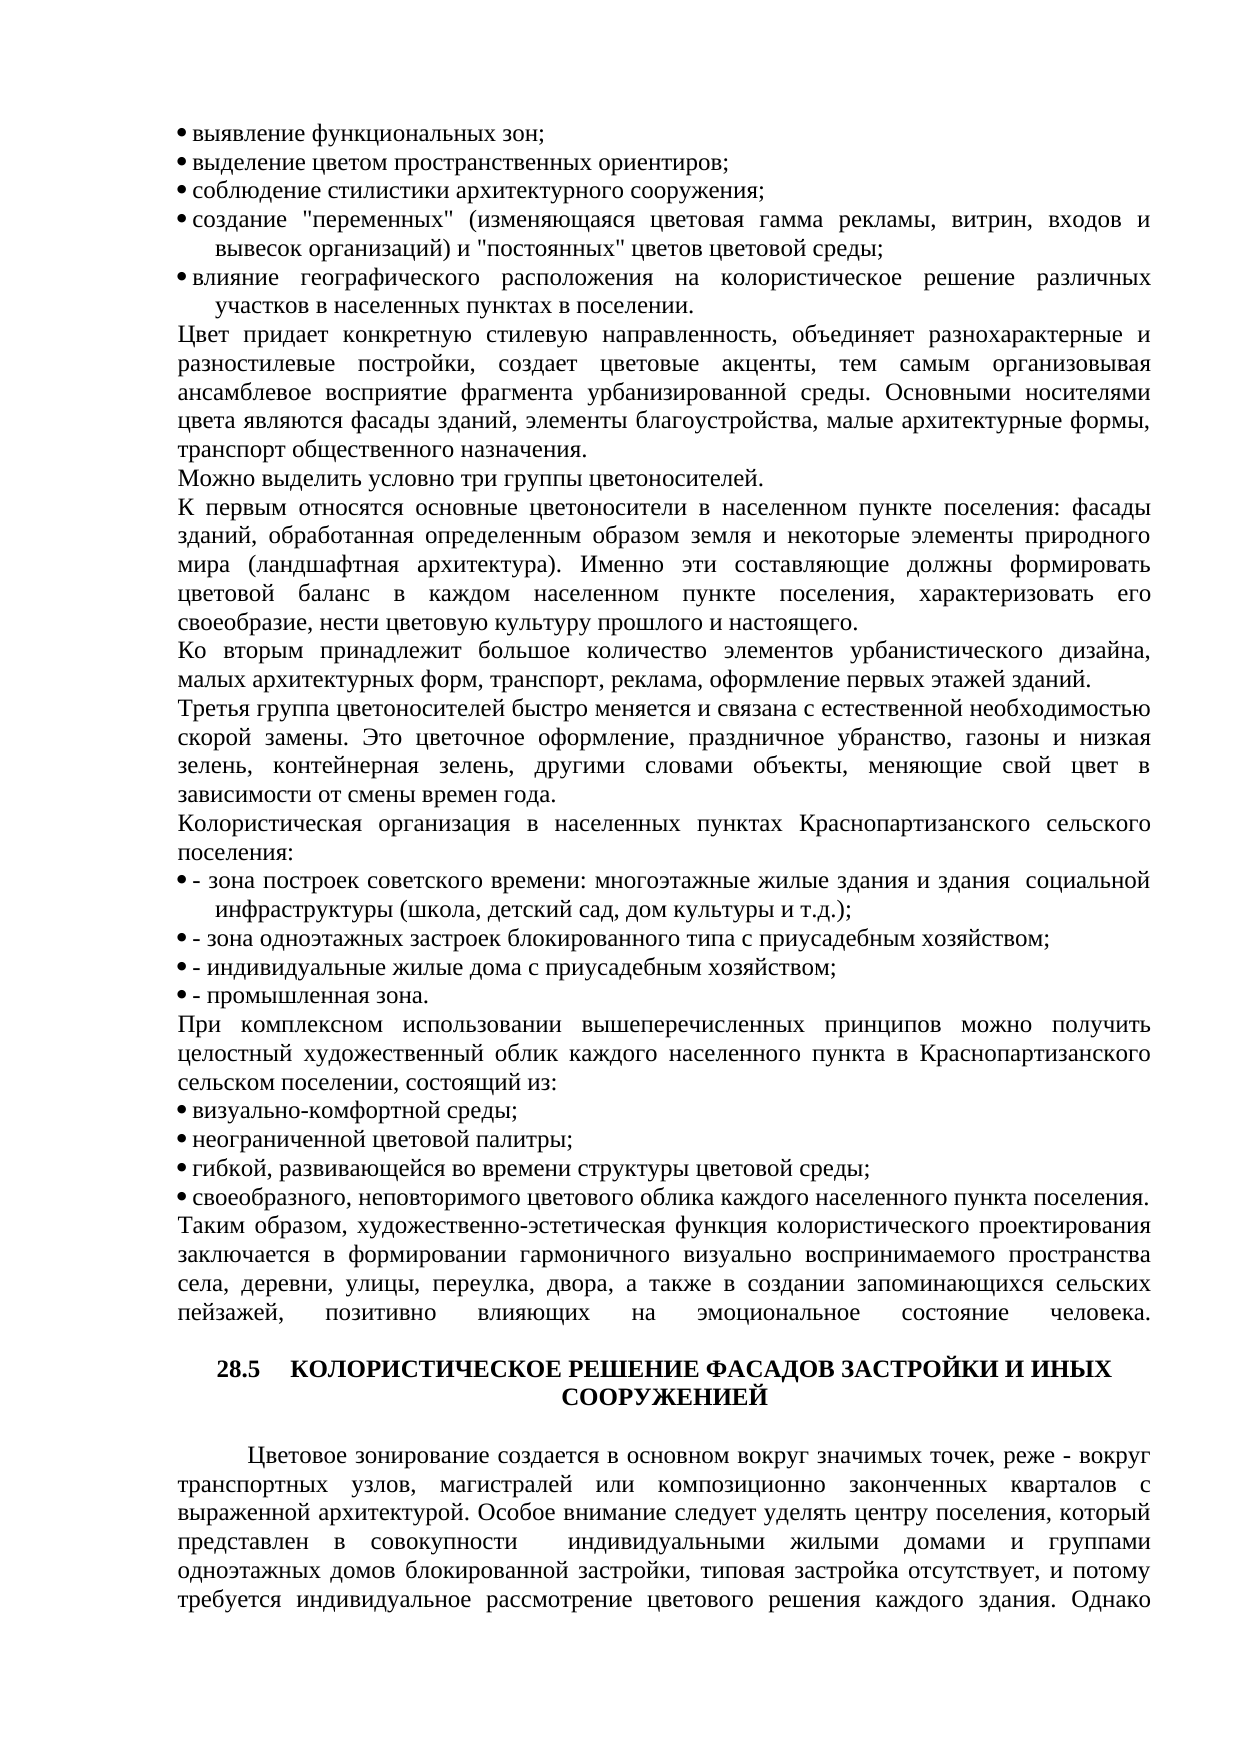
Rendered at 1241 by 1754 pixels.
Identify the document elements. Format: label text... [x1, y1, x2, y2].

text Таким образом, художественно-эстетическая функция колористического проектирования заключается в формировании гармоничного визуально воспринимаемого пространства села, деревни, улицы, переулка, двора, а также в создании запоминающихся сельских пейзажей, позитивно влияющих на эмоциональное состояние человека. [177, 1211, 1152, 1354]
text Третья группа цветоносителей быстро меняется и связана с естественной необходимостью скорой замены. Это цветочное оформление, праздничное убранство, газоны и низкая зелень, контейнерная зелень, другими словами объекты, меняющие свой цвет в зависимости от смены времен года. [177, 693, 1152, 808]
list соблюдение стилистики архитектурного сооружения; [177, 176, 1152, 204]
list гибкой, развивающейся во времени структуры цветовой среды; [177, 1153, 1152, 1182]
text Колористическая организация в населенных пунктах Краснопартизанского сельского поселения: [177, 808, 1152, 866]
list визуально-комфортной среды; [177, 1096, 1152, 1124]
list влияние географического расположения на колористическое решение различных участков в населенных пунктах в поселении. [177, 262, 1152, 319]
text К первым относятся основные цветоносители в населенном пункте поселения: фасады зданий, обработанная определенным образом земля и некоторые элементы природного мира (ландшафтная архитектура). Именно эти составляющие должны формировать цветовой баланс в каждом населенном пункте поселения, характеризовать его своеобразие, нести цветовую культуру прошлого и настоящего. [177, 492, 1152, 636]
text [177, 1411, 1152, 1612]
list неограниченной цветовой палитры; [177, 1124, 1152, 1153]
list выделение цветом пространственных ориентиров; [177, 147, 1152, 176]
list создание "переменных" (изменяющаяся цветовая гамма рекламы, витрин, входов и вывесок организаций) и "постоянных" цветов цветовой среды; [177, 204, 1152, 262]
list - промышленная зона. [177, 981, 1152, 1009]
list - индивидуальные жилые дома с приусадебным хозяйством; [177, 952, 1152, 981]
text Цвет придает конкретную стилевую направленность, объединяет разнохарактерные и разностилевые постройки, создает цветовые акценты, тем самым организовывая ансамблевое восприятие фрагмента урбанизированной среды. Основными носителями цвета являются фасады зданий, элементы благоустройства, малые архитектурные формы, транспорт общественного назначения. [177, 319, 1152, 463]
list выявление функциональных зон; [177, 118, 1152, 147]
text При комплексном использовании вышеперечисленных принципов можно получить целостный художественный облик каждого населенного пункта в Краснопартизанского сельском поселении, состоящий из: [177, 1009, 1152, 1096]
list - зона построек советского времени: многоэтажные жилые здания и здания социальной инфраструктуры (школа, детский сад, дом культуры и т.д.); [177, 866, 1152, 923]
text Ко вторым принадлежит большое количество элементов урбанистического дизайна, малых архитектурных форм, транспорт, реклама, оформление первых этажей зданий. [177, 636, 1152, 693]
text Можно выделить условно три группы цветоносителей. [177, 463, 1152, 492]
list - зона одноэтажных застроек блокированного типа с приусадебным хозяйством; [177, 923, 1152, 952]
list КОЛОРИСТИЧЕСКОЕ РЕШЕНИЕ ФАСАДОВ ЗАСТРОЙКИ И ИНЫХ СООРУЖЕНИЕЙ [177, 1354, 1152, 1411]
list своеобразного, неповторимого цветового облика каждого населенного пункта поселения. [177, 1182, 1152, 1211]
